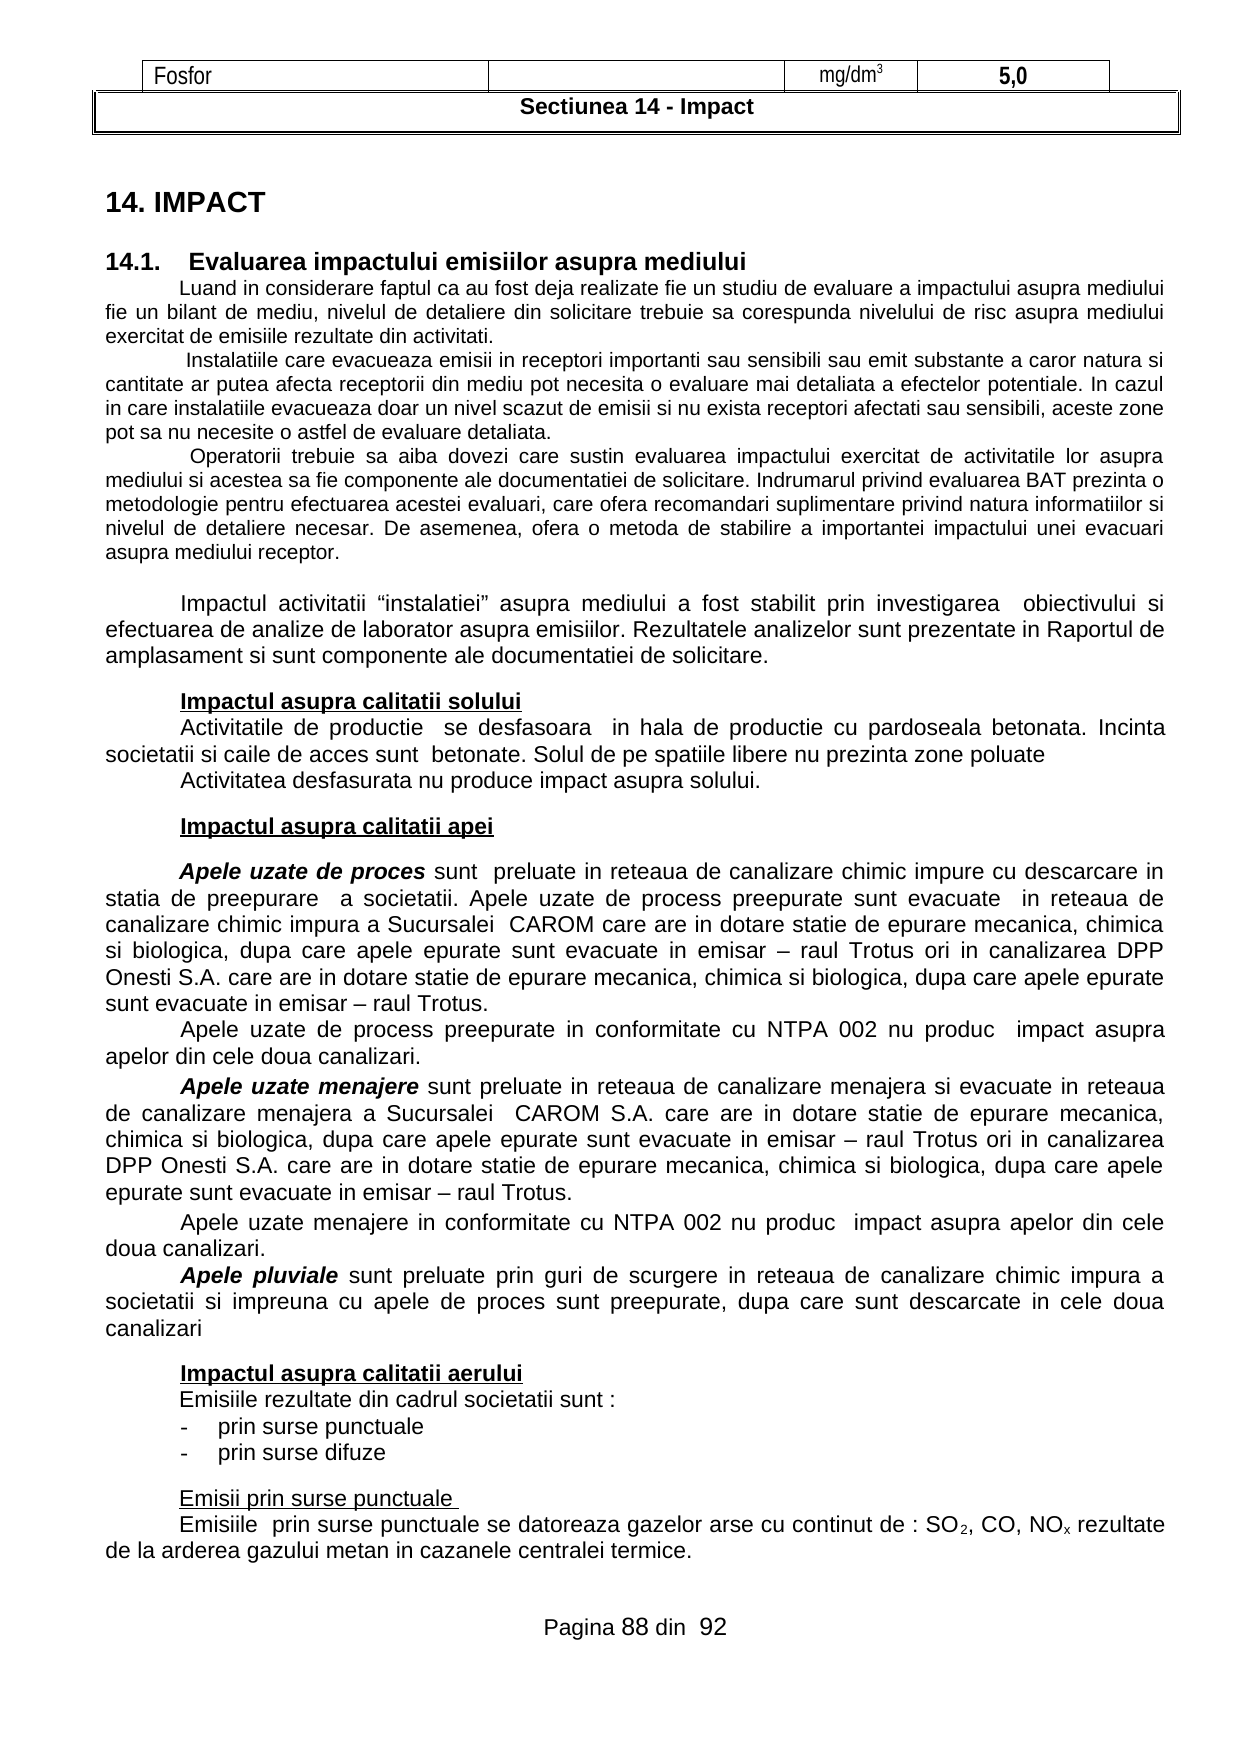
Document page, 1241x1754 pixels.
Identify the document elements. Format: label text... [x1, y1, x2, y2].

text Emisiile rezultate din cadrul societatii sunt : [105, 1386, 1165, 1413]
text Activitatea desfasurata nu produce impact asupra solului. [105, 767, 1165, 793]
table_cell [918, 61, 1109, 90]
text Impactul asupra calitatii aerului [105, 1360, 1165, 1386]
text Apele uzate de process preepurate in conformitate cu NTPA 002 nu produc impact asupra apelor din cele doua canalizari. [105, 1016, 1165, 1069]
text Instalatiile care evacueaza emisii in receptori importanti sau sensibili sau emit substante a caror natura si cantitate ar putea afecta receptorii din mediu pot necesita o evaluare mai detaliata a efectelor potentiale. In cazul in care instalatiile evacueaza doar un nivel scazut de emisii si nu exista receptori afectati sau sensibili, aceste zone pot sa nu necesite o astfel de evaluare detaliata. [105, 348, 1165, 444]
text 14. IMPACT [105, 185, 1165, 218]
text Activitatile de productie se desfasoara in hala de productie cu pardoseala betonata. Incinta societatii si caile de acces sunt betonate. Solul de pe spatiile libere nu prezinta zone poluate [105, 714, 1165, 767]
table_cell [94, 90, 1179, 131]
text Impactul asupra calitatii solului [105, 688, 1165, 714]
list prin surse difuze [180, 1439, 1165, 1466]
text Apele uzate de proces sunt preluate in reteaua de canalizare chimic impure cu descarcare in statia de preepurare a societatii. Apele uzate de process preepurate sunt evacuate in reteaua de canalizare chimic impura a Sucursalei CAROM care are in dotare statie de epurare mecanica, chimica si biologica, dupa care apele epurate sunt evacuate in emisar – raul Trotus ori in canalizarea DPP Onesti S.A. care are in dotare statie de epurare mecanica, chimica si biologica, dupa care apele epurate sunt evacuate in emisar – raul Trotus. [105, 858, 1165, 1016]
text Apele uzate menajere sunt preluate in reteaua de canalizare menajera si evacuate in reteaua de canalizare menajera a Sucursalei CAROM S.A. care are in dotare statie de epurare mecanica, chimica si biologica, dupa care apele epurate sunt evacuate in emisar – raul Trotus ori in canalizarea DPP Onesti S.A. care are in dotare statie de epurare mecanica, chimica si biologica, dupa care apele epurate sunt evacuate in emisar – raul Trotus. [105, 1073, 1165, 1205]
text 14.1. Evaluarea impactului emisiilor asupra mediului [105, 247, 1165, 276]
text Impactul activitatii “instalatiei” asupra mediului a fost stabilit prin investigarea obiectivului si efectuarea de analize de laborator asupra emisiilor. Rezultatele analizelor sunt prezentate in Raportul de amplasament si sunt componente ale documentatiei de solicitare. [105, 590, 1165, 669]
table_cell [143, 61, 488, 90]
text Emisii prin surse punctuale [105, 1485, 1165, 1511]
text Impactul asupra calitatii apei [105, 813, 1165, 839]
text Emisiile prin surse punctuale se datoreaza gazelor arse cu continut de : SO2, CO, NOx rezultate de la arderea gazului metan in cazanele centralei termice. [105, 1511, 1165, 1564]
text Luand in considerare faptul ca au fost deja realizate fie un studiu de evaluare a impactului asupra mediului fie un bilant de mediu, nivelul de detaliere din solicitare trebuie sa corespunda nivelului de risc asupra mediului exercitat de emisiile rezultate din activitati. [105, 276, 1165, 348]
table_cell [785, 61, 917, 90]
text Apele uzate menajere in conformitate cu NTPA 002 nu produc impact asupra apelor din cele doua canalizari. [105, 1209, 1165, 1262]
text Apele pluviale sunt preluate prin guri de scurgere in reteaua de canalizare chimic impura a societatii si impreuna cu apele de proces sunt preepurate, dupa care sunt descarcate in cele doua canalizari [105, 1262, 1165, 1341]
list prin surse punctuale [180, 1413, 1165, 1439]
text Operatorii trebuie sa aiba dovezi care sustin evaluarea impactului exercitat de activitatile lor asupra mediului si acestea sa fie componente ale documentatiei de solicitare. Indrumarul privind evaluarea BAT prezinta o metodologie pentru efectuarea acestei evaluari, care ofera recomandari suplimentare privind natura informatiilor si nivelul de detaliere necesar. De asemenea, ofera o metoda de stabilire a importantei impactului unei evacuari asupra mediului receptor. [105, 444, 1165, 563]
